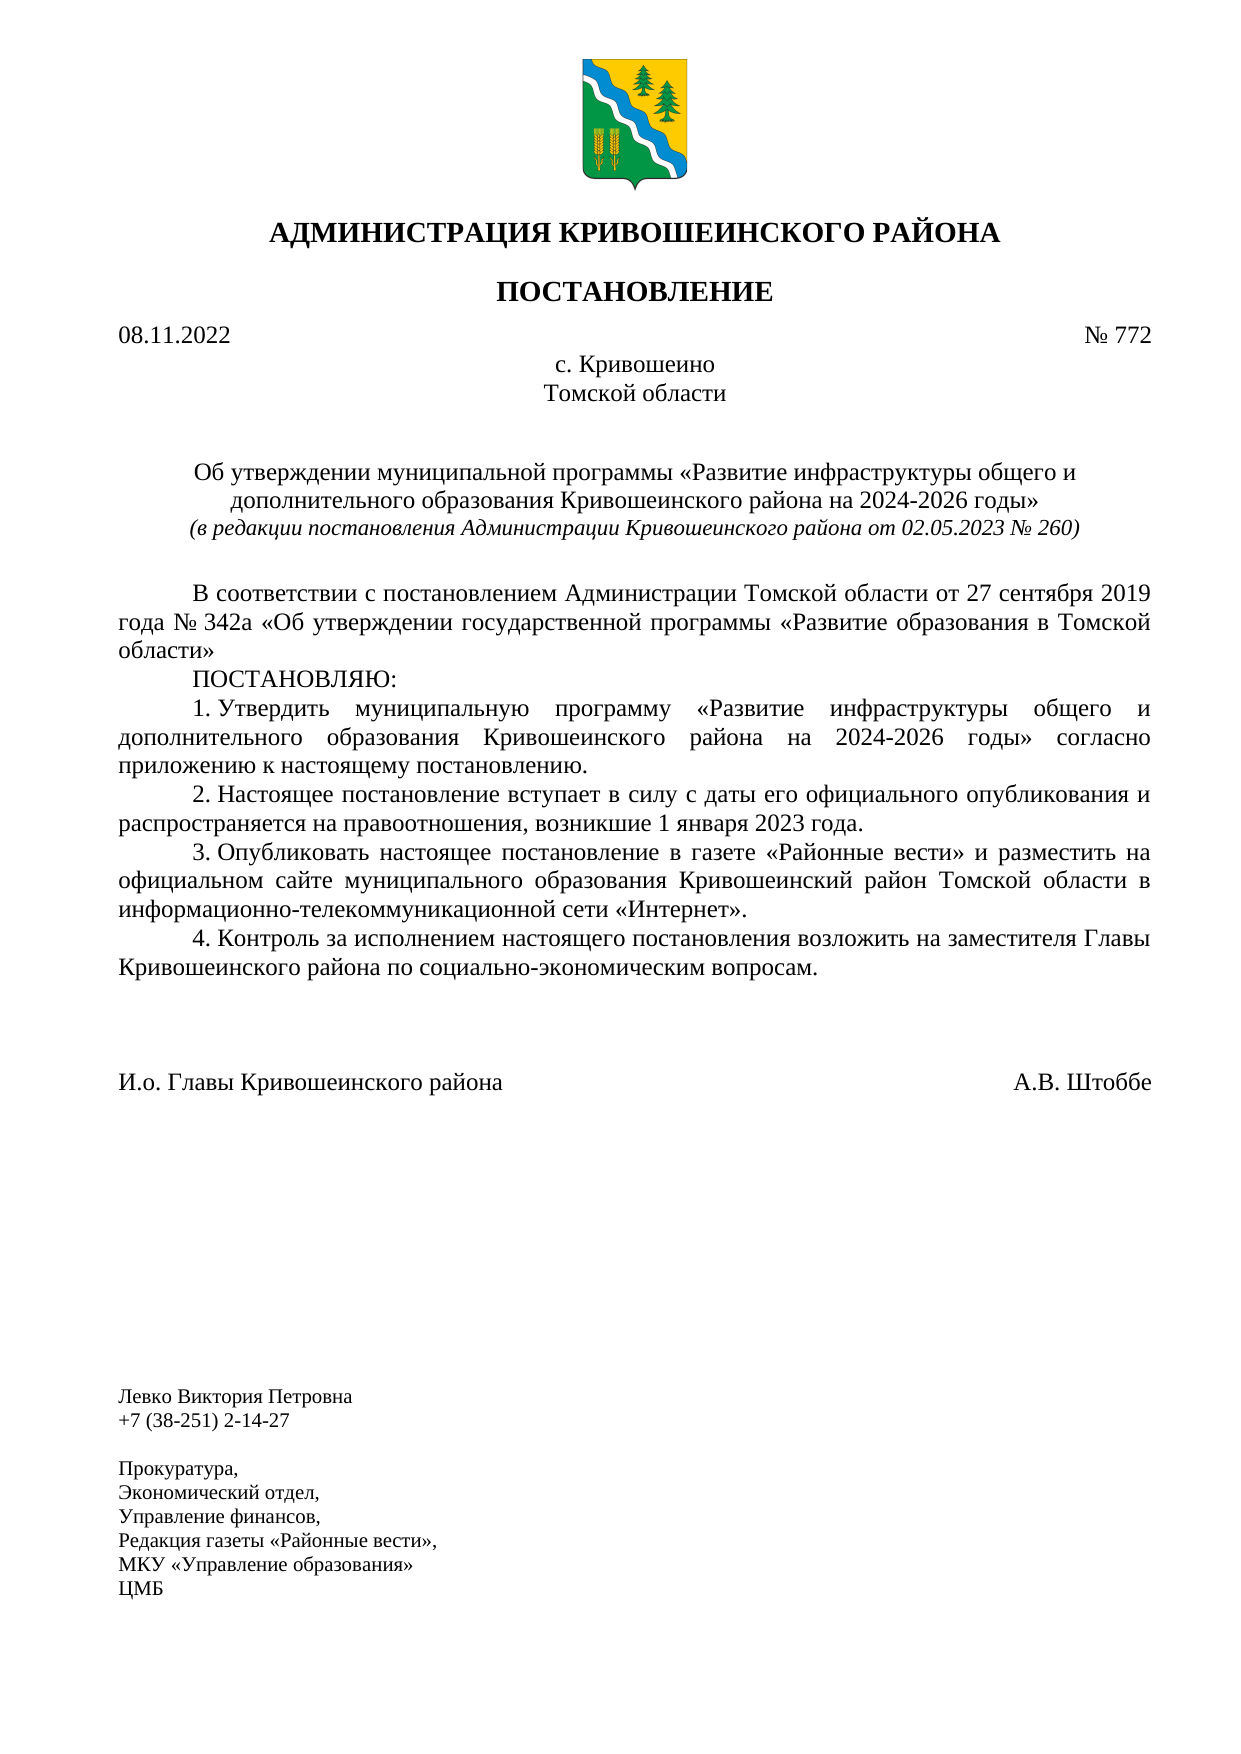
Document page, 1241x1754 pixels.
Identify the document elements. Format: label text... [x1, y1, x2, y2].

text В соответствии с постановлением Администрации Томской области от 27 сентября 2019 года № 342а «Об утверждении государственной программы «Развитие образования в Томской области» [118, 578, 1152, 664]
picture [592, 59, 688, 163]
text 2. Настоящее постановление вступает в силу с даты его официального опубликования и распространяется на правоотношения, возникшие 1 января 2023 года. [118, 779, 1152, 837]
text 1. Утвердить муниципальную программу «Развитие инфраструктуры общего и дополнительного образования Кривошеинского района на 2024-2026 годы» согласно приложению к настоящему постановлению. [118, 693, 1152, 779]
text Редакция газеты «Районные вести», [118, 1528, 1152, 1552]
picture [582, 59, 688, 191]
text (в редакции постановления Администрации Кривошеинского района от 02.05.2023 № 260) [177, 514, 1092, 541]
text с. Кривошеино [118, 349, 1152, 378]
text АДМИНИСТРАЦИЯ КРИВОШЕИНСКОГО РАЙОНА [118, 215, 1152, 249]
table_header И.о. Главы Кривошеинского района [107, 1067, 635, 1096]
text 3. Опубликовать настоящее постановление в газете «Районные вести» и разместить на официальном сайте муниципального образования Кривошеинский район Томской области в информационно-телекоммуникационной сети «Интернет». [118, 837, 1152, 923]
text Прокуратура, [118, 1456, 1152, 1480]
text +7 (38-251) 2-14-27 [118, 1408, 1152, 1432]
text ПОСТАНОВЛЯЮ: [118, 664, 1152, 693]
text Экономический отдел, [118, 1480, 1152, 1504]
table_header № 772 [635, 320, 1163, 349]
text ЦМБ [118, 1576, 1152, 1600]
text Томской области [118, 378, 1152, 407]
table_header А.В. Штоббе [635, 1067, 1163, 1096]
text Об утверждении муниципальной программы «Развитие инфраструктуры общего и дополнительного образования Кривошеинского района на 2024-2026 годы» [177, 457, 1092, 514]
text Левко Виктория Петровна [118, 1384, 1152, 1408]
text Управление финансов, [118, 1504, 1152, 1528]
text 4. Контроль за исполнением настоящего постановления возложить на заместителя Главы Кривошеинского района по социально-экономическим вопросам. [118, 923, 1152, 981]
text ПОСТАНОВЛЕНИЕ [118, 274, 1152, 307]
table_header 08.11.2022 [107, 320, 635, 349]
text МКУ «Управление образования» [118, 1552, 1152, 1576]
